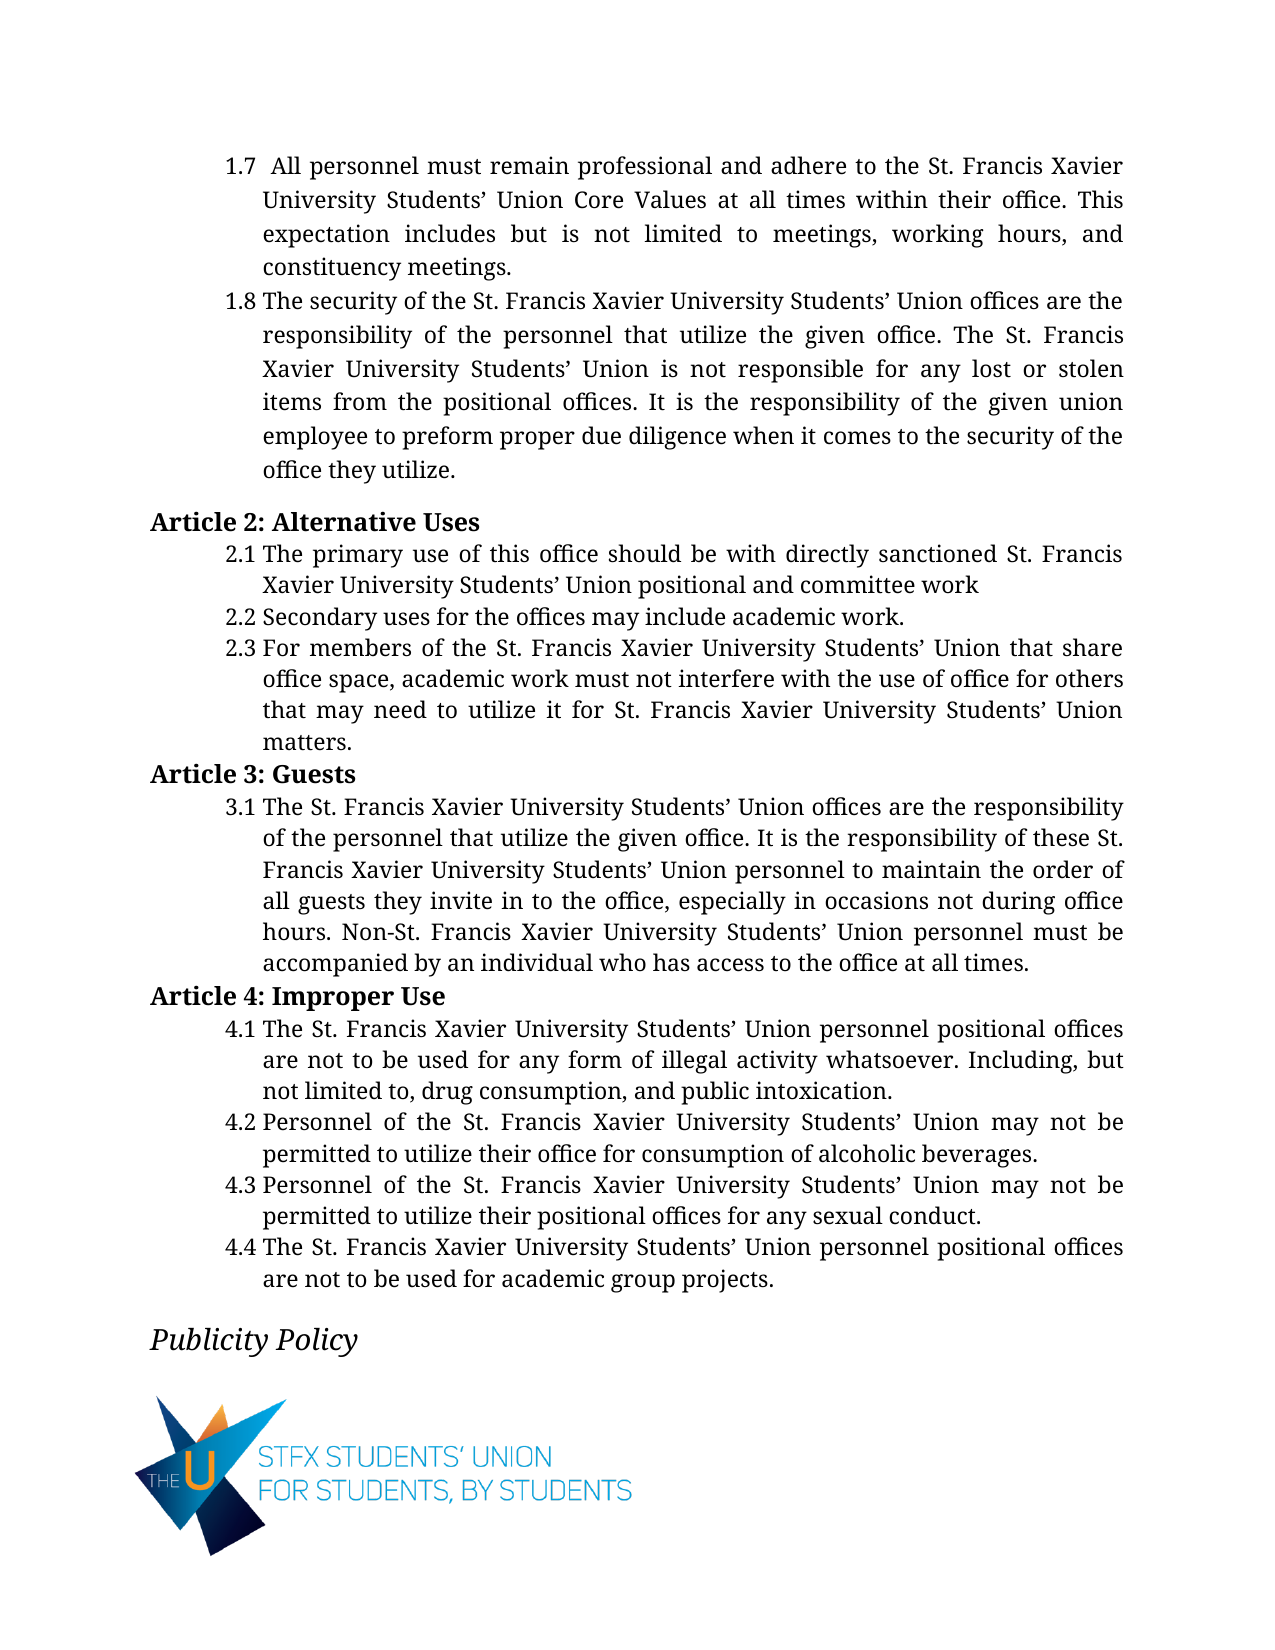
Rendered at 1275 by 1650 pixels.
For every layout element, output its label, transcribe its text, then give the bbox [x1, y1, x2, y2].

list Personnel of the St. Francis Xavier University Students’ Union may not be permitted to utilize their positional offices for any sexual conduct. [225, 1169, 1125, 1231]
picture [121, 1393, 640, 1563]
text Article 3: Guests [150, 757, 1125, 791]
list The security of the St. Francis Xavier University Students’ Union offices are the responsibility of the personnel that utilize the given office. The St. Francis Xavier University Students’ Union is not responsible for any lost or stolen items from the positional offices. It is the responsibility of the given union employee to preform proper due diligence when it comes to the security of the office they utilize. [225, 285, 1125, 485]
text Article 4: Improper Use [150, 978, 1125, 1013]
list The primary use of this office should be with directly sanctioned St. Francis Xavier University Students’ Union positional and committee work [225, 538, 1125, 601]
list The St. Francis Xavier University Students’ Union personnel positional offices are not to be used for academic group projects. [225, 1231, 1125, 1294]
list All personnel must remain professional and adhere to the St. Francis Xavier University Students’ Union Core Values at all times within their office. This expectation includes but is not limited to meetings, working hours, and constituency meetings. [225, 150, 1125, 282]
list For members of the St. Francis Xavier University Students’ Union that share office space, academic work must not interfere with the use of office for others that may need to utilize it for St. Francis Xavier University Students’ Union matters. [225, 632, 1125, 757]
list Secondary uses for the offices may include academic work. [225, 601, 1125, 632]
list The St. Francis Xavier University Students’ Union personnel positional offices are not to be used for any form of illegal activity whatsoever. Including, but not limited to, drug consumption, and public intoxication. [225, 1013, 1125, 1106]
list The St. Francis Xavier University Students’ Union offices are the responsibility of the personnel that utilize the given office. It is the responsibility of these St. Francis Xavier University Students’ Union personnel to maintain the order of all guests they invite in to the office, especially in occasions not during office hours. Non-St. Francis Xavier University Students’ Union personnel must be accompanied by an individual who has access to the office at all times. [225, 791, 1125, 978]
subtitle Publicity Policy [150, 1319, 1125, 1358]
list Personnel of the St. Francis Xavier University Students’ Union may not be permitted to utilize their office for consumption of alcoholic beverages. [225, 1106, 1125, 1169]
text Article 2: Alternative Uses [150, 504, 1125, 538]
